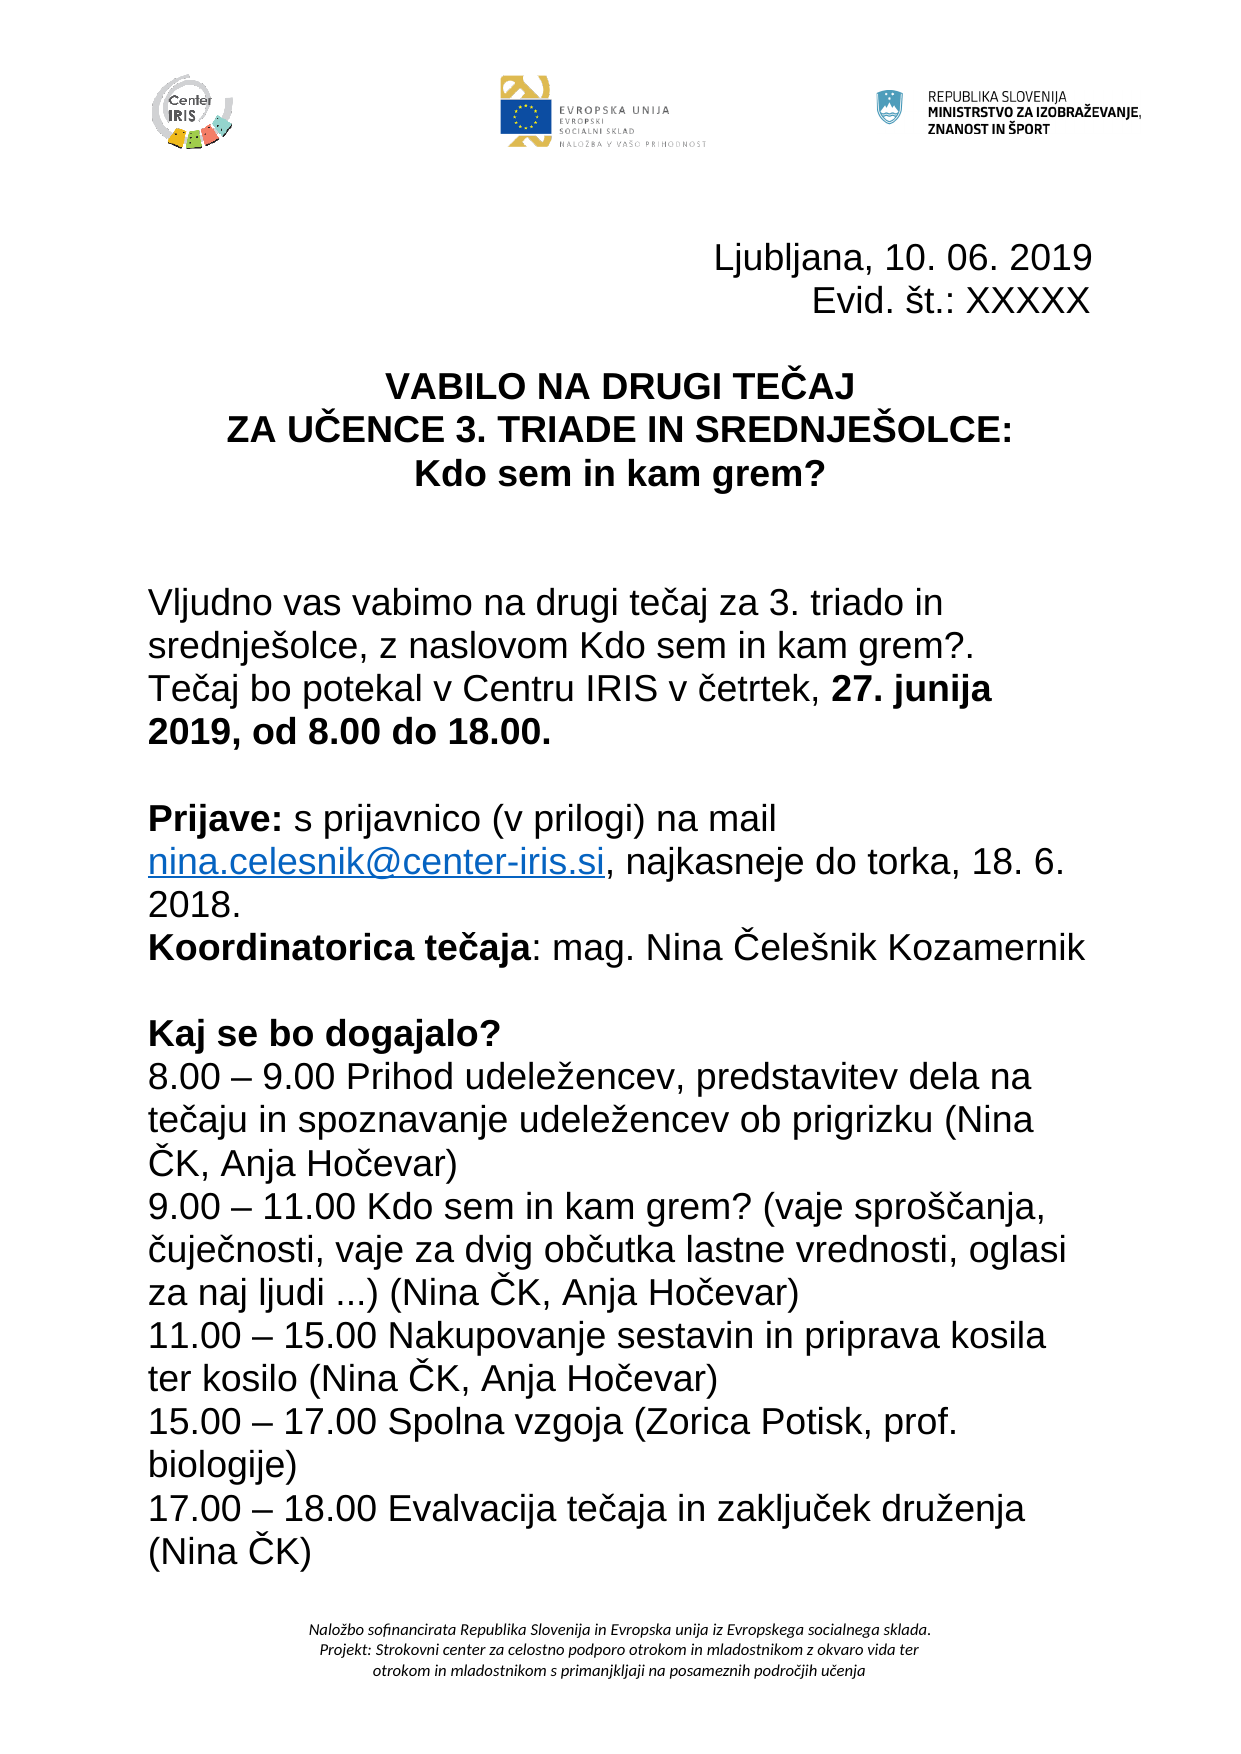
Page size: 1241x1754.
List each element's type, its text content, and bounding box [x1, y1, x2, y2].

picture [147, 74, 237, 149]
text Prijave: s prijavnico (v prilogi) na mail nina.celesnik@center-iris.si, najkasneje do torka, 18. 6. 2018. [148, 796, 1093, 925]
text 11.00 – 15.00 Nakupovanje sestavin in priprava kosila ter kosilo (Nina ČK, Anja Hočevar) [148, 1313, 1093, 1399]
text Kdo sem in kam grem? [148, 451, 1093, 494]
text ZA UČENCE 3. TRIADE IN SREDNJEŠOLCE: [148, 408, 1093, 451]
text VABILO NA DRUGI TEČAJ [148, 364, 1093, 408]
text Vljudno vas vabimo na drugi tečaj za 3. triado in srednješolce, z naslovom Kdo sem in kam grem?. [148, 580, 1093, 666]
text 15.00 – 17.00 Spolna vzgoja (Zorica Potisk, prof. biologije) [148, 1399, 1093, 1486]
text Koordinatorica tečaja: mag. Nina Čelešnik Kozamernik [148, 925, 1093, 968]
text Tečaj bo potekal v Centru IRIS v četrtek, 27. junija 2019, od 8.00 do 18.00. [148, 666, 1093, 753]
picture [876, 90, 1141, 134]
text 9.00 – 11.00 Kdo sem in kam grem? (vaje sproščanja, čuječnosti, vaje za dvig občutka lastne vrednosti, oglasi za naj ljudi ...) (Nina ČK, Anja Hočevar) [148, 1184, 1093, 1313]
text 17.00 – 18.00 Evalvacija tečaja in zaključek druženja (Nina ČK) [148, 1486, 1093, 1572]
picture [500, 73, 706, 149]
text Kaj se bo dogajalo? [148, 1011, 1093, 1054]
text Evid. št.: XXXXX [811, 278, 1093, 321]
text 8.00 – 9.00 Prihod udeležencev, predstavitev dela na tečaju in spoznavanje udeležencev ob prigrizku (Nina ČK, Anja Hočevar) [148, 1054, 1093, 1184]
text Ljubljana, 10. 06. 2019 [148, 235, 1093, 278]
